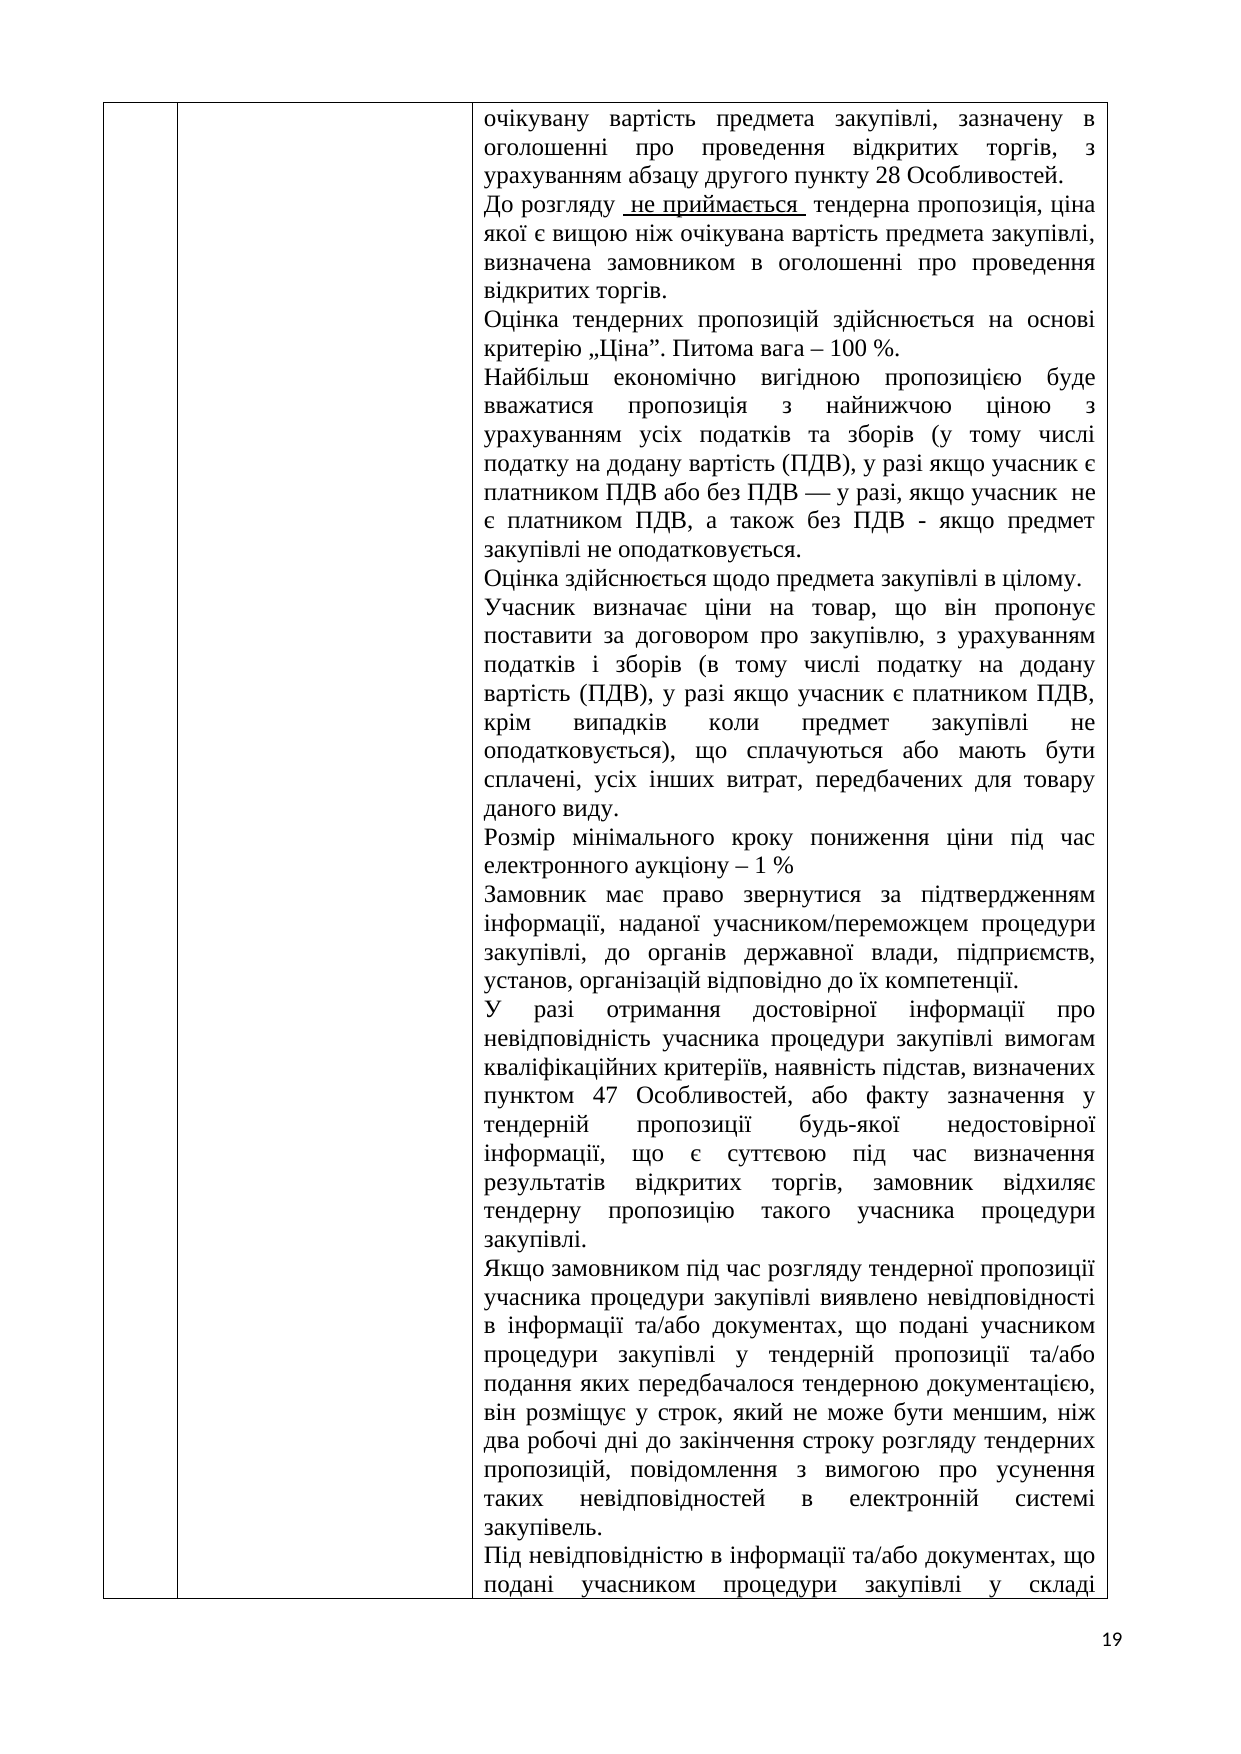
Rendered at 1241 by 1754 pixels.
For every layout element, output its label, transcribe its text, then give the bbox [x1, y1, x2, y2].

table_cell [178, 103, 472, 1598]
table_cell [473, 103, 1107, 1598]
table_cell 1 [104, 103, 177, 1598]
